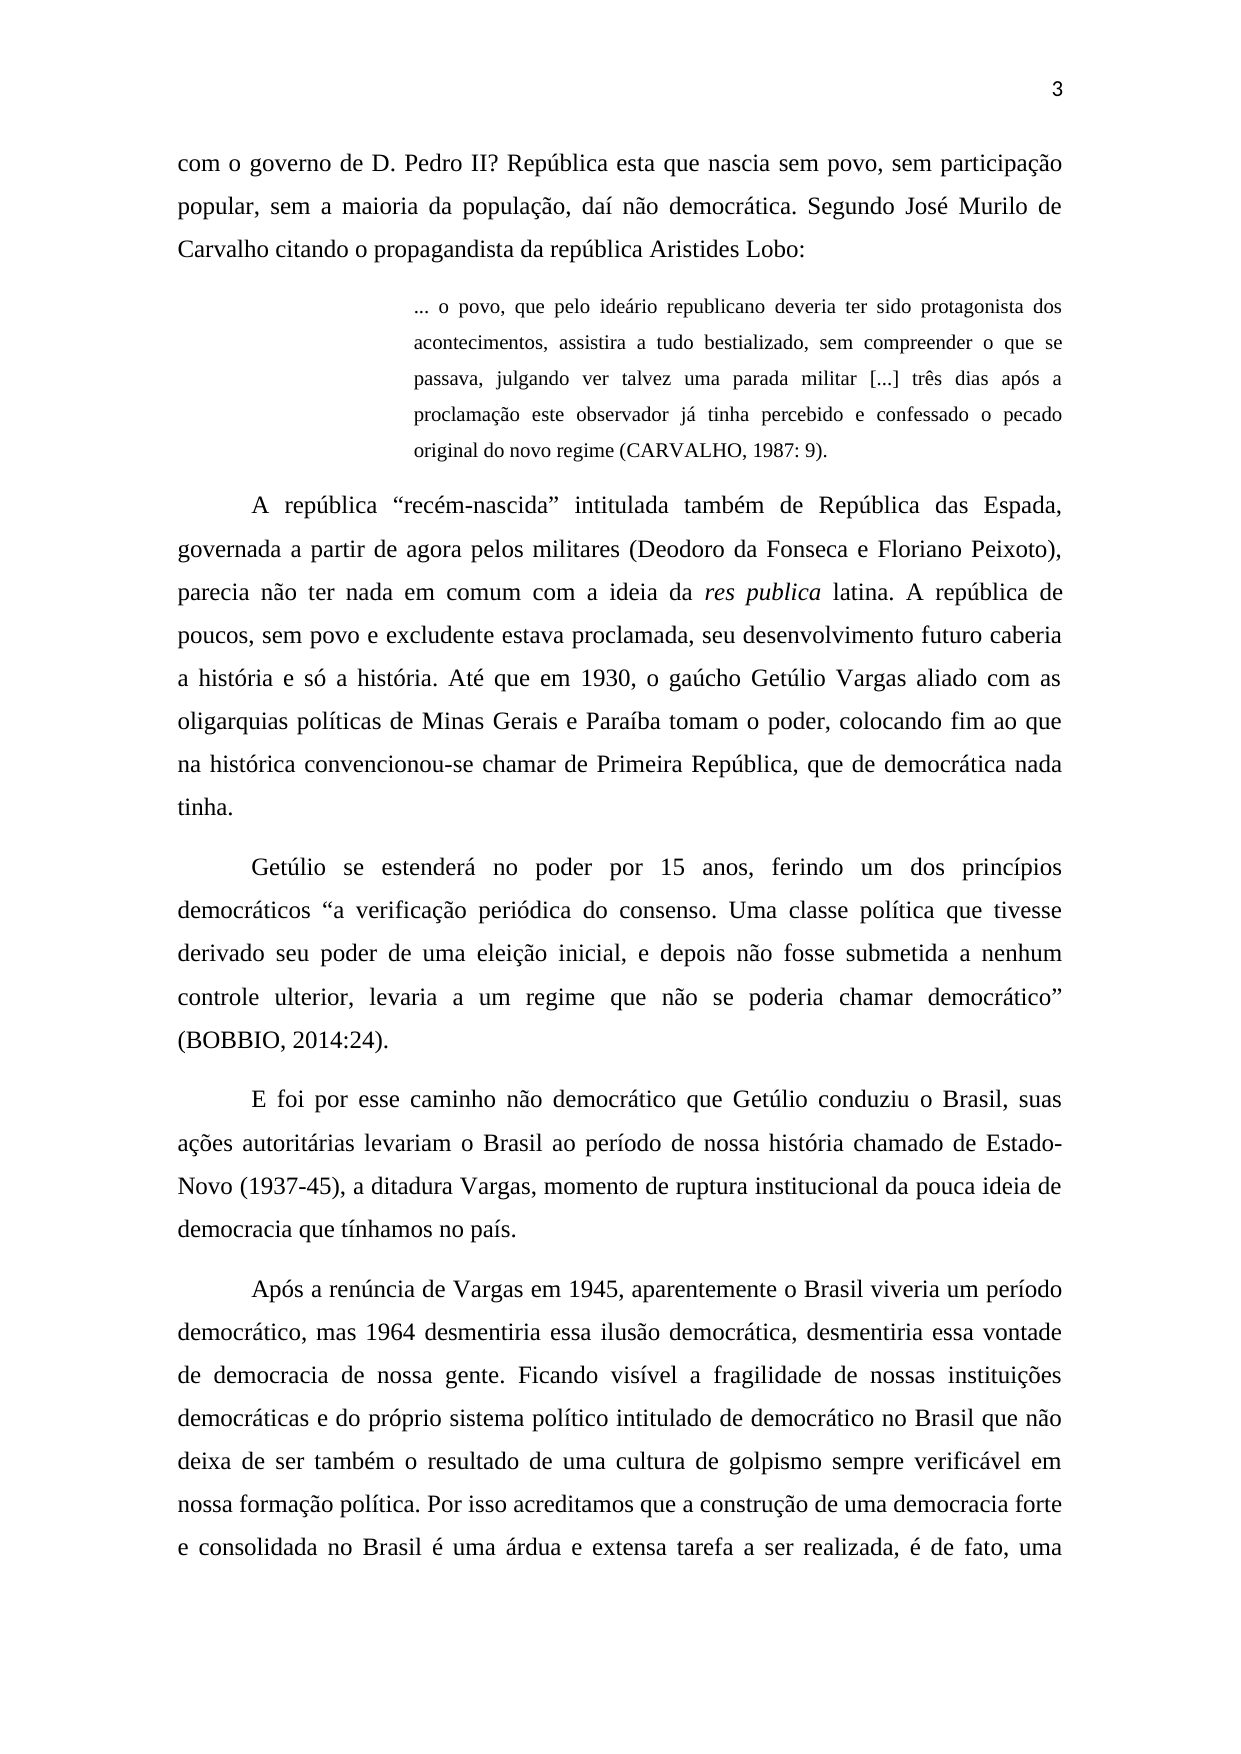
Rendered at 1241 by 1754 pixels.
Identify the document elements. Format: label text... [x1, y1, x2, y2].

text ... o povo, que pelo ideário republicano deveria ter sido protagonista dos acontecimentos, assistira a tudo bestializado, sem compreender o que se passava, julgando ver talvez uma parada militar [...] três dias após a proclamação este observador já tinha percebido e confessado o pecado original do novo regime (CARVALHO, 1987: 9). [413, 294, 1063, 462]
text Getúlio se estenderá no poder por 15 anos, ferindo um dos princípios democráticos “a verificação periódica do consenso. Uma classe política que tivesse derivado seu poder de uma eleição inicial, e depois não fosse submetida a nenhum controle ulterior, levaria a um regime que não se poderia chamar democrático” (BOBBIO, 2014:24). [177, 852, 1063, 1053]
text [177, 1274, 1063, 1561]
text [177, 148, 1063, 263]
text A república “recém-nascida” intitulada também de República das Espada, governada a partir de agora pelos militares (Deodoro da Fonseca e Floriano Peixoto), parecia não ter nada em comum com a ideia da res publica latina. A república de poucos, sem povo e excludente estava proclamada, seu desenvolvimento futuro caberia a história e só a história. Até que em 1930, o gaúcho Getúlio Vargas aliado com as oligarquias políticas de Minas Gerais e Paraíba tomam o poder, colocando fim ao que na histórica convencionou-se chamar de Primeira República, que de democrática nada tinha. [177, 491, 1063, 821]
text E foi por esse caminho não democrático que Getúlio conduziu o Brasil, suas ações autoritárias levariam o Brasil ao período de nossa história chamado de Estado-Novo (1937-45), a ditadura Vargas, momento de ruptura institucional da pouca ideia de democracia que tínhamos no país. [177, 1084, 1063, 1243]
